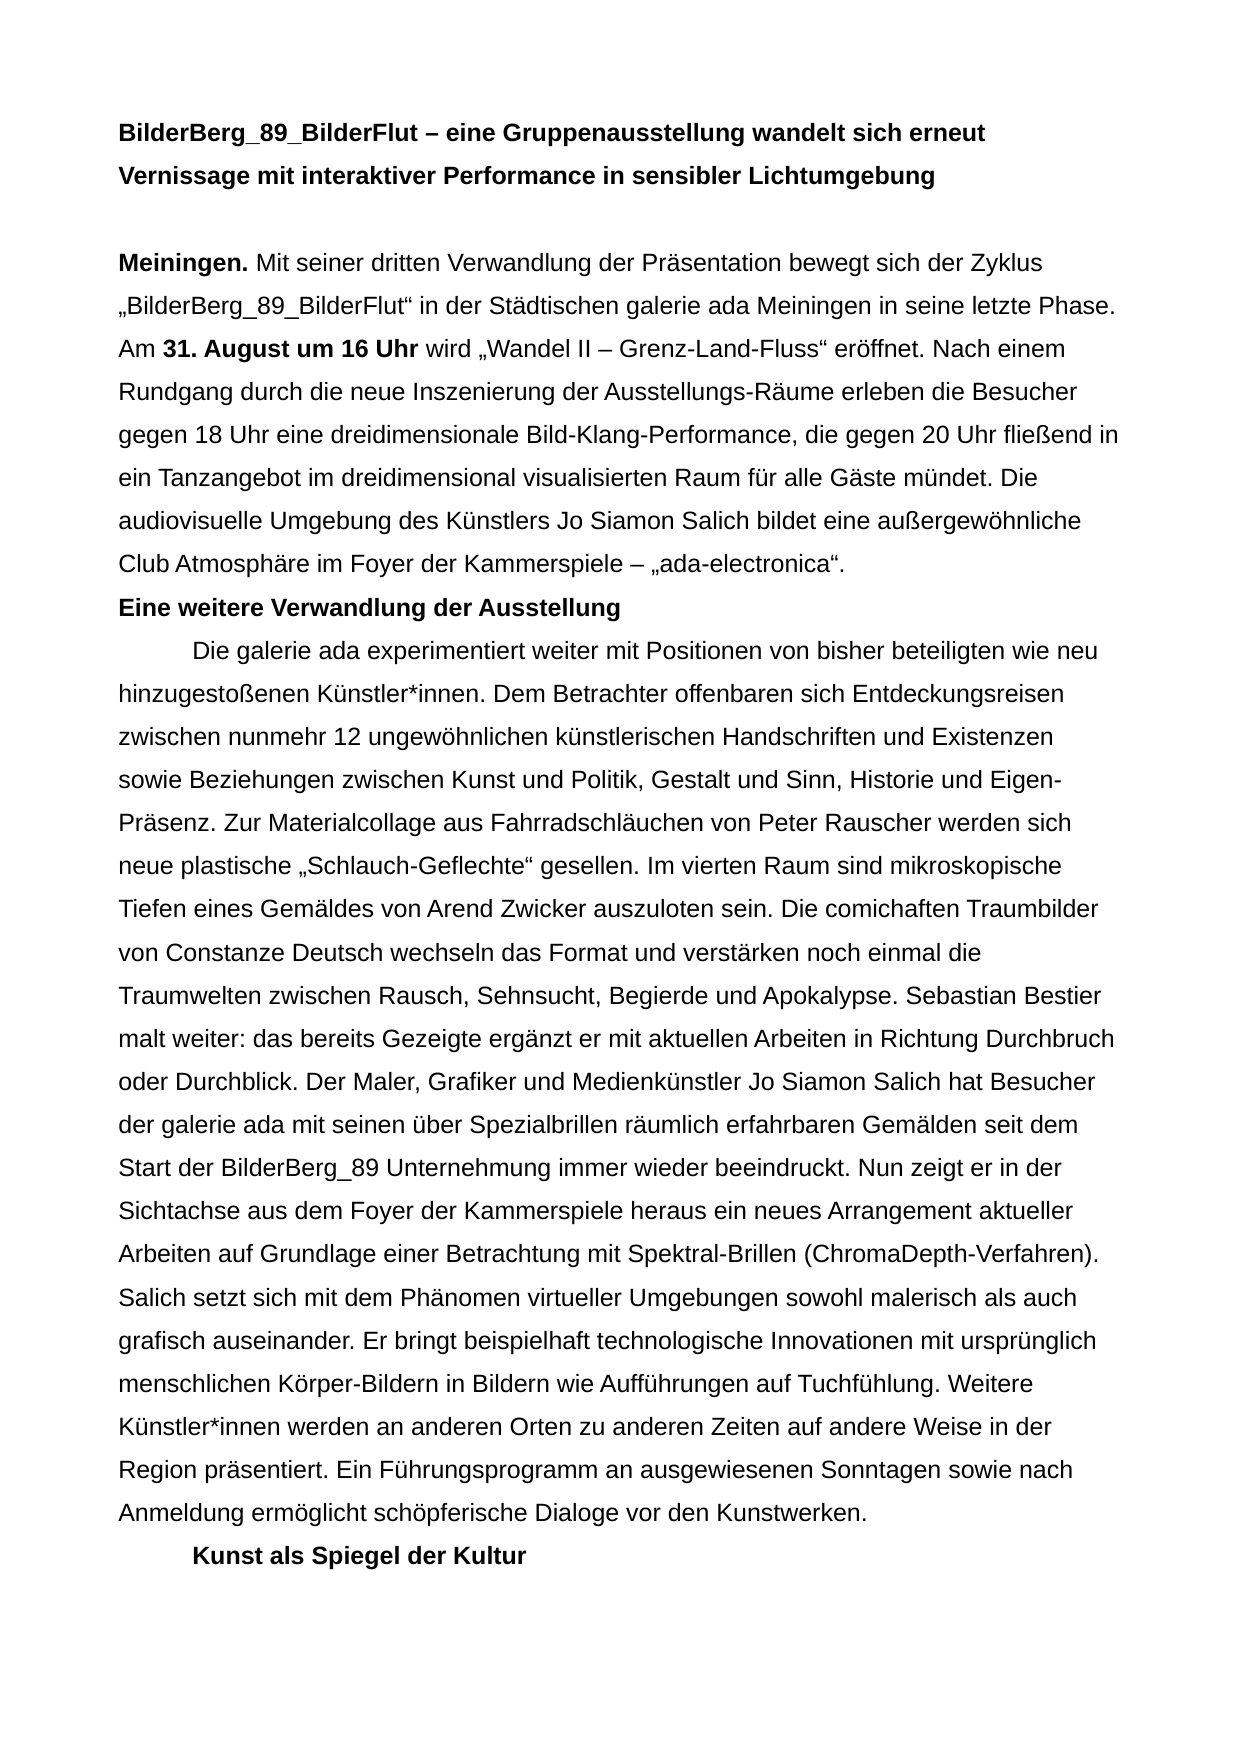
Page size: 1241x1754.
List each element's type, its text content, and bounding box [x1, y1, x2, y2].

text Die galerie ada experimentiert weiter mit Positionen von bisher beteiligten wie neu hinzugestoßenen Künstler*innen. Dem Betrachter offenbaren sich Entdeckungsreisen zwischen nunmehr 12 ungewöhnlichen künstlerischen Handschriften und Existenzen sowie Beziehungen zwischen Kunst und Politik, Gestalt und Sinn, Historie und Eigen-Präsenz. Zur Materialcollage aus Fahrradschläuchen von Peter Rauscher werden sich neue plastische „Schlauch-Geflechte“ gesellen. Im vierten Raum sind mikroskopische Tiefen eines Gemäldes von Arend Zwicker auszuloten sein. Die comichaften Traumbilder von Constanze Deutsch wechseln das Format und verstärken noch einmal die Traumwelten zwischen Rausch, Sehnsucht, Begierde und Apokalypse. Sebastian Bestier malt weiter: das bereits Gezeigte ergänzt er mit aktuellen Arbeiten in Richtung Durchbruch oder Durchblick. Der Maler, Grafiker und Medienkünstler Jo Siamon Salich hat Besucher der galerie ada mit seinen über Spezialbrillen räumlich erfahrbaren Gemälden seit dem Start der BilderBerg_89 Unternehmung immer wieder beeindruckt. Nun zeigt er in der Sichtachse aus dem Foyer der Kammerspiele heraus ein neues Arrangement aktueller Arbeiten auf Grundlage einer Betrachtung mit Spektral-Brillen (ChromaDepth-Verfahren). Salich setzt sich mit dem Phänomen virtueller Umgebungen sowohl malerisch als auch grafisch auseinander. Er bringt beispielhaft technologische Innovationen mit ursprünglich menschlichen Körper-Bildern in Bildern wie Aufführungen auf Tuchfühlung. Weitere Künstler*innen werden an anderen Orten zu anderen Zeiten auf andere Weise in der Region präsentiert. Ein Führungsprogramm an ausgewiesenen Sonntagen sowie nach Anmeldung ermöglicht schöpferische Dialoge vor den Kunstwerken. [118, 636, 1122, 1527]
text Eine weitere Verwandlung der Ausstellung [118, 592, 1122, 621]
text Vernissage mit interaktiver Performance in sensibler Lichtumgebung [118, 161, 1122, 190]
text Meiningen. Mit seiner dritten Verwandlung der Präsentation bewegt sich der Zyklus „BilderBerg_89_BilderFlut“ in der Städtischen galerie ada Meiningen in seine letzte Phase. Am 31. August um 16 Uhr wird „Wandel II – Grenz-Land-Fluss“ eröffnet. Nach einem Rundgang durch die neue Inszenierung der Ausstellungs-Räume erleben die Besucher gegen 18 Uhr eine dreidimensionale Bild-Klang-Performance, die gegen 20 Uhr fließend in ein Tanzangebot im dreidimensional visualisierten Raum für alle Gäste mündet. Die audiovisuelle Umgebung des Künstlers Jo Siamon Salich bildet eine außergewöhnliche Club Atmosphäre im Foyer der Kammerspiele – „ada-electronica“. [118, 247, 1122, 578]
text BilderBerg_89_BilderFlut – eine Gruppenausstellung wandelt sich erneut [118, 118, 1122, 147]
text Kunst als Spiegel der Kultur [118, 1541, 1122, 1570]
